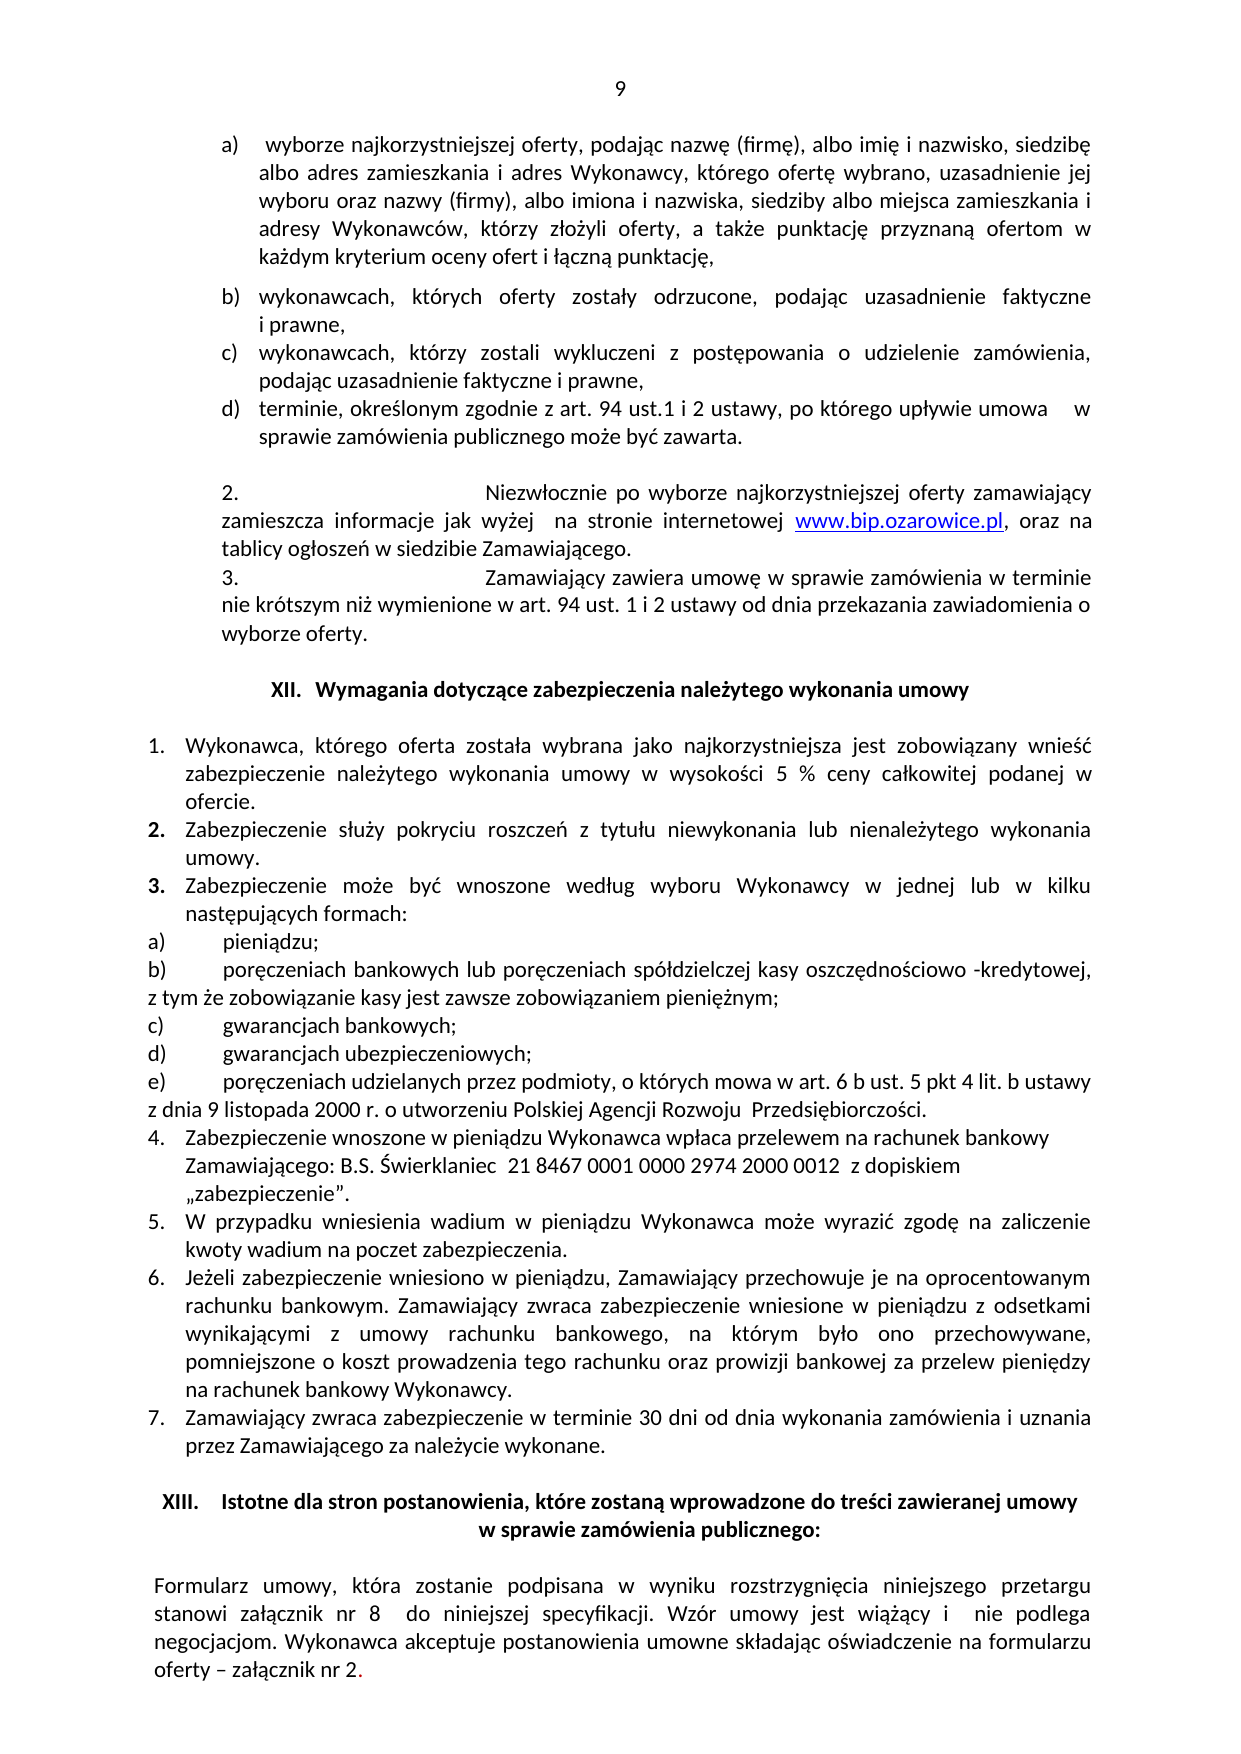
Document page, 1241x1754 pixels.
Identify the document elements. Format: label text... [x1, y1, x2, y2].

list wykonawcach, którzy zostali wykluczeni z postępowania o udzielenie zamówienia, podając uzasadnienie faktyczne i prawne, [221, 338, 1093, 394]
list W przypadku wniesienia wadium w pieniądzu Wykonawca może wyrazić zgodę na zaliczenie kwoty wadium na poczet zabezpieczenia. [148, 1207, 1093, 1263]
list Zabezpieczenie wnoszone w pieniądzu Wykonawca wpłaca przelewem na rachunek bankowy Zamawiającego: B.S. Świerklaniec 21 8467 0001 0000 2974 2000 0012 z dopiskiem „zabezpieczenie”. [148, 1123, 1093, 1207]
list poręczeniach bankowych lub poręczeniach spółdzielczej kasy oszczędnościowo -kredytowej, z tym że zobowiązanie kasy jest zawsze zobowiązaniem pieniężnym; [148, 955, 1093, 1011]
list gwarancjach bankowych; [148, 1011, 1093, 1039]
list wyborze najkorzystniejszej oferty, podając nazwę (firmę), albo imię i nazwisko, siedzibę albo adres zamieszkania i adres Wykonawcy, którego ofertę wybrano, uzasadnienie jej wyboru oraz nazwy (firmy), albo imiona i nazwiska, siedziby albo miejsca zamieszkania i adresy Wykonawców, którzy złożyli oferty, a także punktację przyznaną ofertom w każdym kryterium oceny ofert i łączną punktację, [221, 130, 1093, 270]
list pieniądzu; [148, 927, 1093, 955]
list Niezwłocznie po wyborze najkorzystniejszej oferty zamawiający zamieszcza informacje jak wyżej na stronie internetowej www.bip.ozarowice.pl, oraz na tablicy ogłoszeń w siedzibie Zamawiającego. [221, 478, 1093, 563]
list wykonawcach, których oferty zostały odrzucone, podając uzasadnienie faktyczne i prawne, [221, 282, 1093, 338]
list Istotne dla stron postanowienia, które zostaną wprowadzone do treści zawieranej umowy w sprawie zamówienia publicznego: [148, 1487, 1093, 1543]
text Formularz umowy, która zostanie podpisana w wyniku rozstrzygnięcia niniejszego przetargu stanowi załącznik nr 8 do niniejszej specyfikacji. Wzór umowy jest wiążący i nie podlega negocjacjom. Wykonawca akceptuje postanowienia umowne składając oświadczenie na formularzu oferty – załącznik nr 2. [154, 1571, 1093, 1683]
list Zabezpieczenie może być wnoszone według wyboru Wykonawcy w jednej lub w kilku następujących formach: [148, 871, 1093, 927]
list poręczeniach udzielanych przez podmioty, o których mowa w art. 6 b ust. 5 pkt 4 lit. b ustawy z dnia 9 listopada 2000 r. o utworzeniu Polskiej Agencji Rozwoju Przedsiębiorczości. [148, 1067, 1093, 1123]
list Zamawiający zwraca zabezpieczenie w terminie 30 dni od dnia wykonania zamówienia i uznania przez Zamawiającego za należycie wykonane. [148, 1403, 1093, 1459]
list Zamawiający zawiera umowę w sprawie zamówienia w terminie nie krótszym niż wymienione w art. 94 ust. 1 i 2 ustawy od dnia przekazania zawiadomienia o wyborze oferty. [221, 563, 1093, 647]
list Wymagania dotyczące zabezpieczenia należytego wykonania umowy [148, 675, 1093, 703]
list Wykonawca, którego oferta została wybrana jako najkorzystniejsza jest zobowiązany wnieść zabezpieczenie należytego wykonania umowy w wysokości 5 % ceny całkowitej podanej w ofercie. [148, 731, 1093, 815]
list Jeżeli zabezpieczenie wniesiono w pieniądzu, Zamawiający przechowuje je na oprocentowanym rachunku bankowym. Zamawiający zwraca zabezpieczenie wniesione w pieniądzu z odsetkami wynikającymi z umowy rachunku bankowego, na którym było ono przechowywane, pomniejszone o koszt prowadzenia tego rachunku oraz prowizji bankowej za przelew pieniędzy na rachunek bankowy Wykonawcy. [148, 1263, 1093, 1403]
list gwarancjach ubezpieczeniowych; [148, 1039, 1093, 1067]
list terminie, określonym zgodnie z art. 94 ust.1 i 2 ustawy, po którego upływie umowa w sprawie zamówienia publicznego może być zawarta. [221, 394, 1093, 451]
list Zabezpieczenie służy pokryciu roszczeń z tytułu niewykonania lub nienależytego wykonania umowy. [148, 815, 1093, 871]
